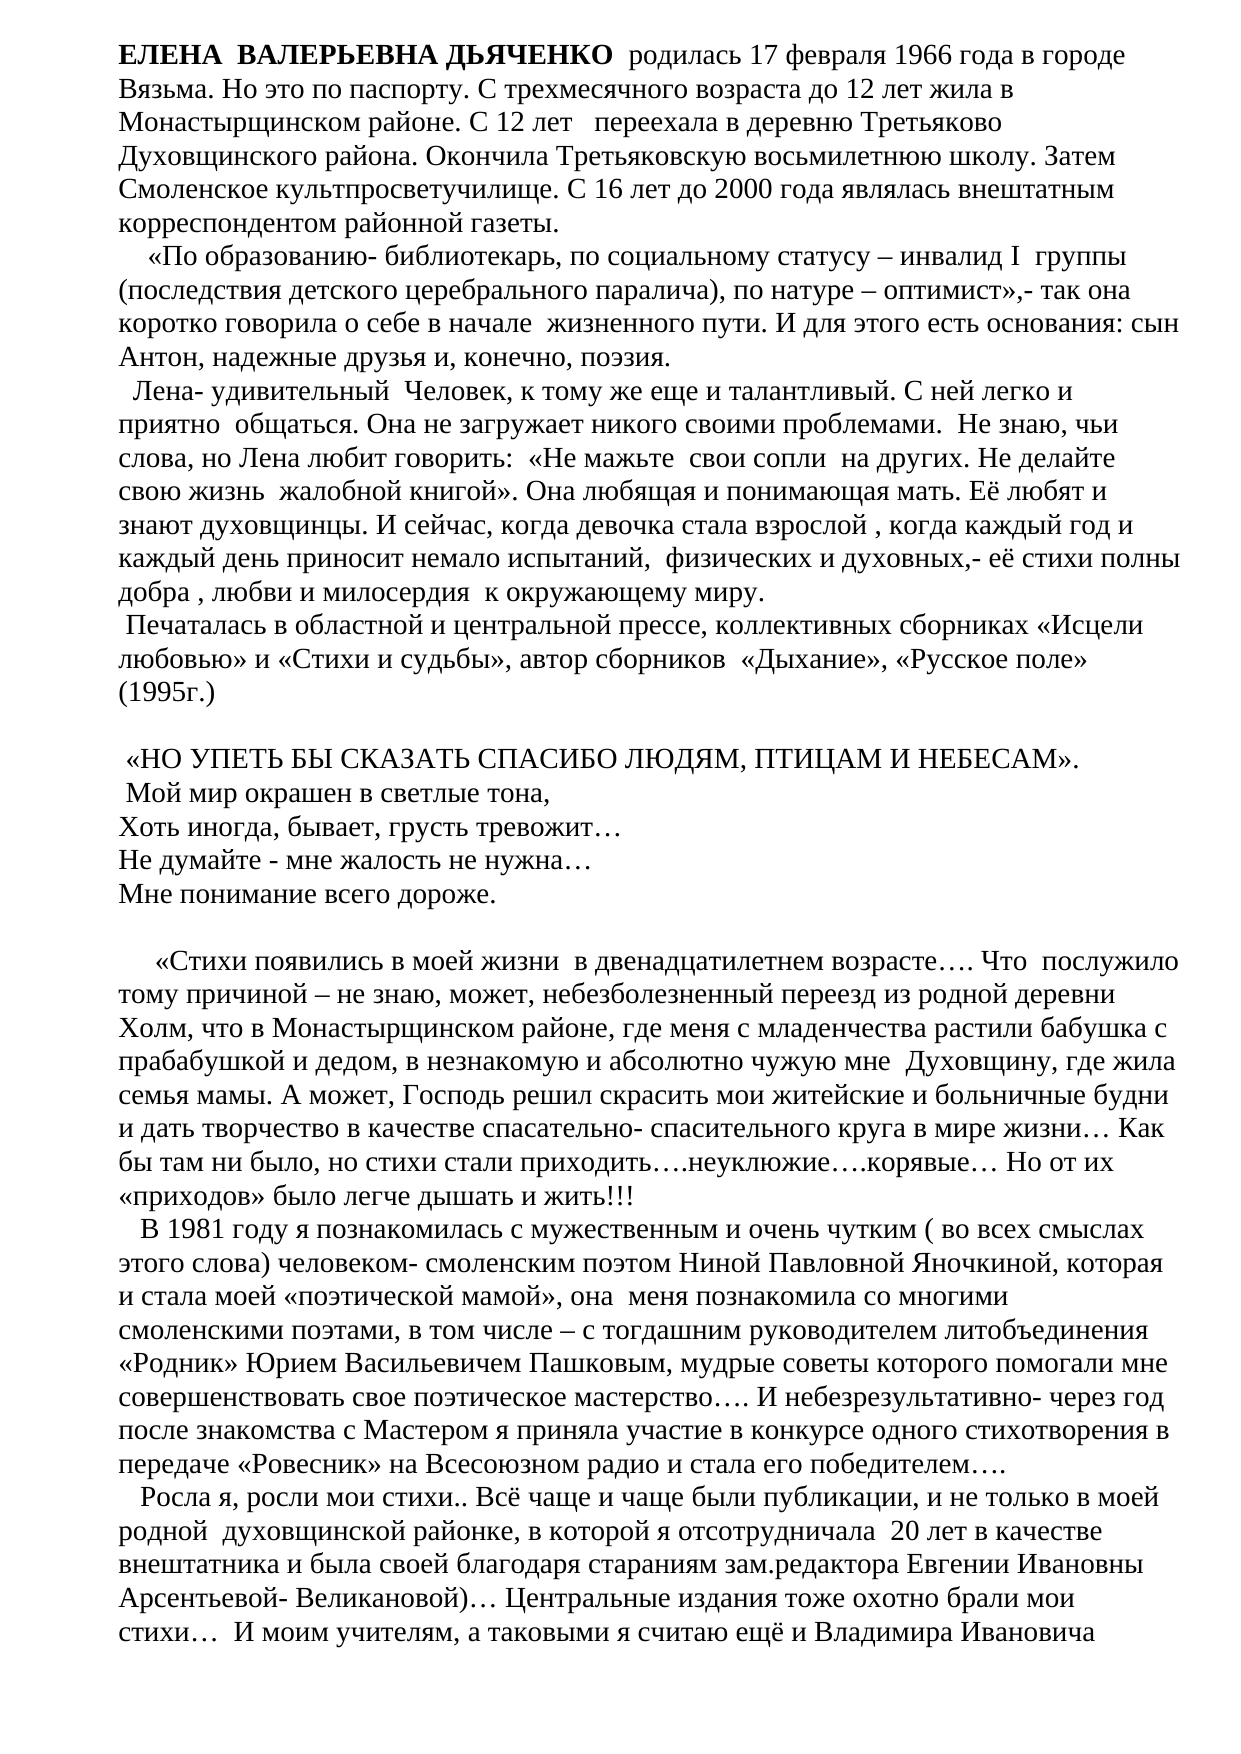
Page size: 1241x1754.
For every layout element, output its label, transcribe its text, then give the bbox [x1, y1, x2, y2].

text Лена- удивительный Человек, к тому же еще и талантливый. С ней легко и приятно общаться. Она не загружает никого своими проблемами. Не знаю, чьи слова, но Лена любит говорить: «Не мажьте свои сопли на других. Не делайте свою жизнь жалобной книгой». Она любящая и понимающая мать. Её любят и знают духовщинцы. И сейчас, когда девочка стала взрослой , когда каждый год и каждый день приносит немало испытаний, физических и духовных,- её стихи полны добра , любви и милосердия к окружающему миру. [118, 373, 1181, 607]
text Печаталась в областной и центральной прессе, коллективных сборниках «Исцели любовью» и «Стихи и судьбы», автор сборников «Дыхание», «Русское поле» (1995г.) [118, 607, 1181, 708]
text Не думайте - мне жалость не нужна… [118, 842, 1181, 876]
text ЕЛЕНА ВАЛЕРЬЕВНА ДЬЯЧЕНКО родилась 17 февраля 1966 года в городе Вязьма. Но это по паспорту. С трехмесячного возраста до 12 лет жила в Монастырщинском районе. С 12 лет переехала в деревню Третьяково Духовщинского района. Окончила Третьяковскую восьмилетнюю школу. Затем Смоленское культпросветучилище. С 16 лет до 2000 года являлась внештатным корреспондентом районной газеты. [118, 37, 1181, 238]
text Мой мир окрашен в светлые тона, [118, 775, 1181, 809]
text Мне понимание всего дороже. [118, 876, 1181, 909]
text «По образованию- библиотекарь, по социальному статусу – инвалид I группы (последствия детского церебрального паралича), по натуре – оптимист»,- так она коротко говорила о себе в начале жизненного пути. И для этого есть основания: сын Антон, надежные друзья и, конечно, поэзия. [118, 238, 1181, 373]
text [118, 1479, 1181, 1647]
text В 1981 году я познакомилась с мужественным и очень чутким ( во всех смыслах этого слова) человеком- смоленским поэтом Ниной Павловной Яночкиной, которая и стала моей «поэтической мамой», она меня познакомила со многими смоленскими поэтами, в том числе – с тогдашним руководителем литобъединения «Родник» Юрием Васильевичем Пашковым, мудрые советы которого помогали мне совершенствовать свое поэтическое мастерство…. И небезрезультативно- через год после знакомства с Мастером я приняла участие в конкурсе одного стихотворения в передаче «Ровесник» на Всесоюзном радио и стала его победителем…. [118, 1211, 1181, 1479]
text «НО УПЕТЬ БЫ СКАЗАТЬ СПАСИБО ЛЮДЯМ, ПТИЦАМ И НЕБЕСАМ». [118, 742, 1181, 775]
text Хоть иногда, бывает, грусть тревожит… [118, 809, 1181, 842]
text «Стихи появились в моей жизни в двенадцатилетнем возрасте…. Что послужило тому причиной – не знаю, может, небезболезненный переезд из родной деревни Холм, что в Монастырщинском районе, где меня с младенчества растили бабушка с прабабушкой и дедом, в незнакомую и абсолютно чужую мне Духовщину, где жила семья мамы. А может, Господь решил скрасить мои житейские и больничные будни и дать творчество в качестве спасательно- спасительного круга в мире жизни… Как бы там ни было, но стихи стали приходить….неуклюжие….корявые… Но от их «приходов» было легче дышать и жить!!! [118, 943, 1181, 1211]
